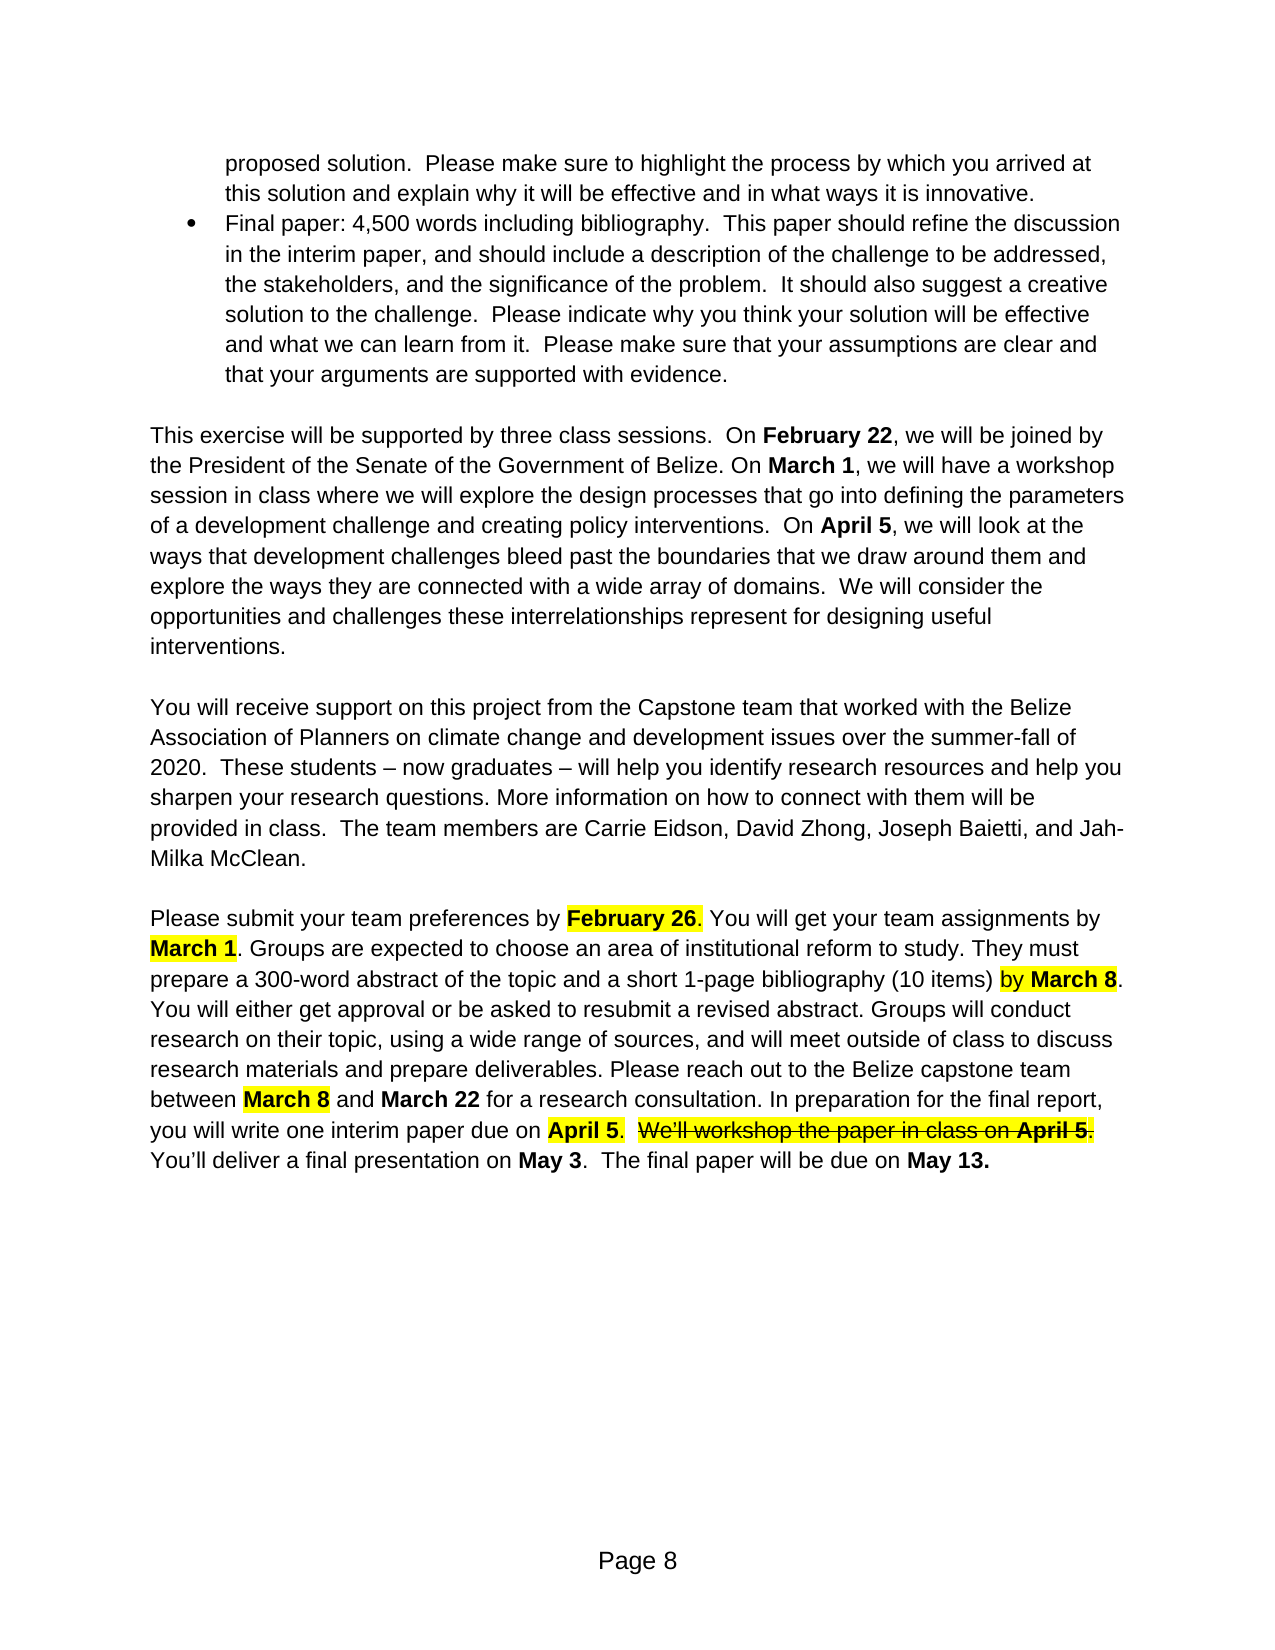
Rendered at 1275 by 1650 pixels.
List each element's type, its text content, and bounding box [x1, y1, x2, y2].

text This exercise will be supported by three class sessions. On February 22, we will be joined by the President of the Senate of the Government of Belize. On March 1, we will have a workshop session in class where we will explore the design processes that go into defining the parameters of a development challenge and creating policy interventions. On April 5, we will look at the ways that development challenges bleed past the boundaries that we draw around them and explore the ways they are connected with a wide array of domains. We will consider the opportunities and challenges these interrelationships represent for designing useful interventions. [150, 422, 1125, 660]
list Final paper: 4,500 words including bibliography. This paper should refine the discussion in the interim paper, and should include a description of the challenge to be addressed, the stakeholders, and the significance of the problem. It should also suggest a creative solution to the challenge. Please indicate why you think your solution will be effective and what we can learn from it. Please make sure that your assumptions are clear and that your arguments are supported with evidence. [187, 210, 1125, 388]
text You will receive support on this project from the Capstone team that worked with the Belize Association of Planners on climate change and development issues over the summer-fall of 2020. These students – now graduates – will help you identify research resources and help you sharpen your research questions. More information on how to connect with them will be provided in class. The team members are Carrie Eidson, David Zhong, Joseph Baietti, and Jah-Milka McClean. [150, 694, 1125, 871]
text Please submit your team preferences by February 26. You will get your team assignments by March 1. Groups are expected to choose an area of institutional reform to study. They must prepare a 300-word abstract of the topic and a short 1-page bibliography (10 items) by March 8. You will either get approval or be asked to resubmit a revised abstract. Groups will conduct research on their topic, using a wide range of sources, and will meet outside of class to discuss research materials and prepare deliverables. Please reach out to the Belize capstone team between March 8 and March 22 for a research consultation. In preparation for the final report, you will write one interim paper due on April 5. We’ll workshop the paper in class on April 5. You’ll deliver a final presentation on May 3. The final paper will be due on May 13. [150, 905, 1125, 1173]
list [187, 150, 1125, 207]
